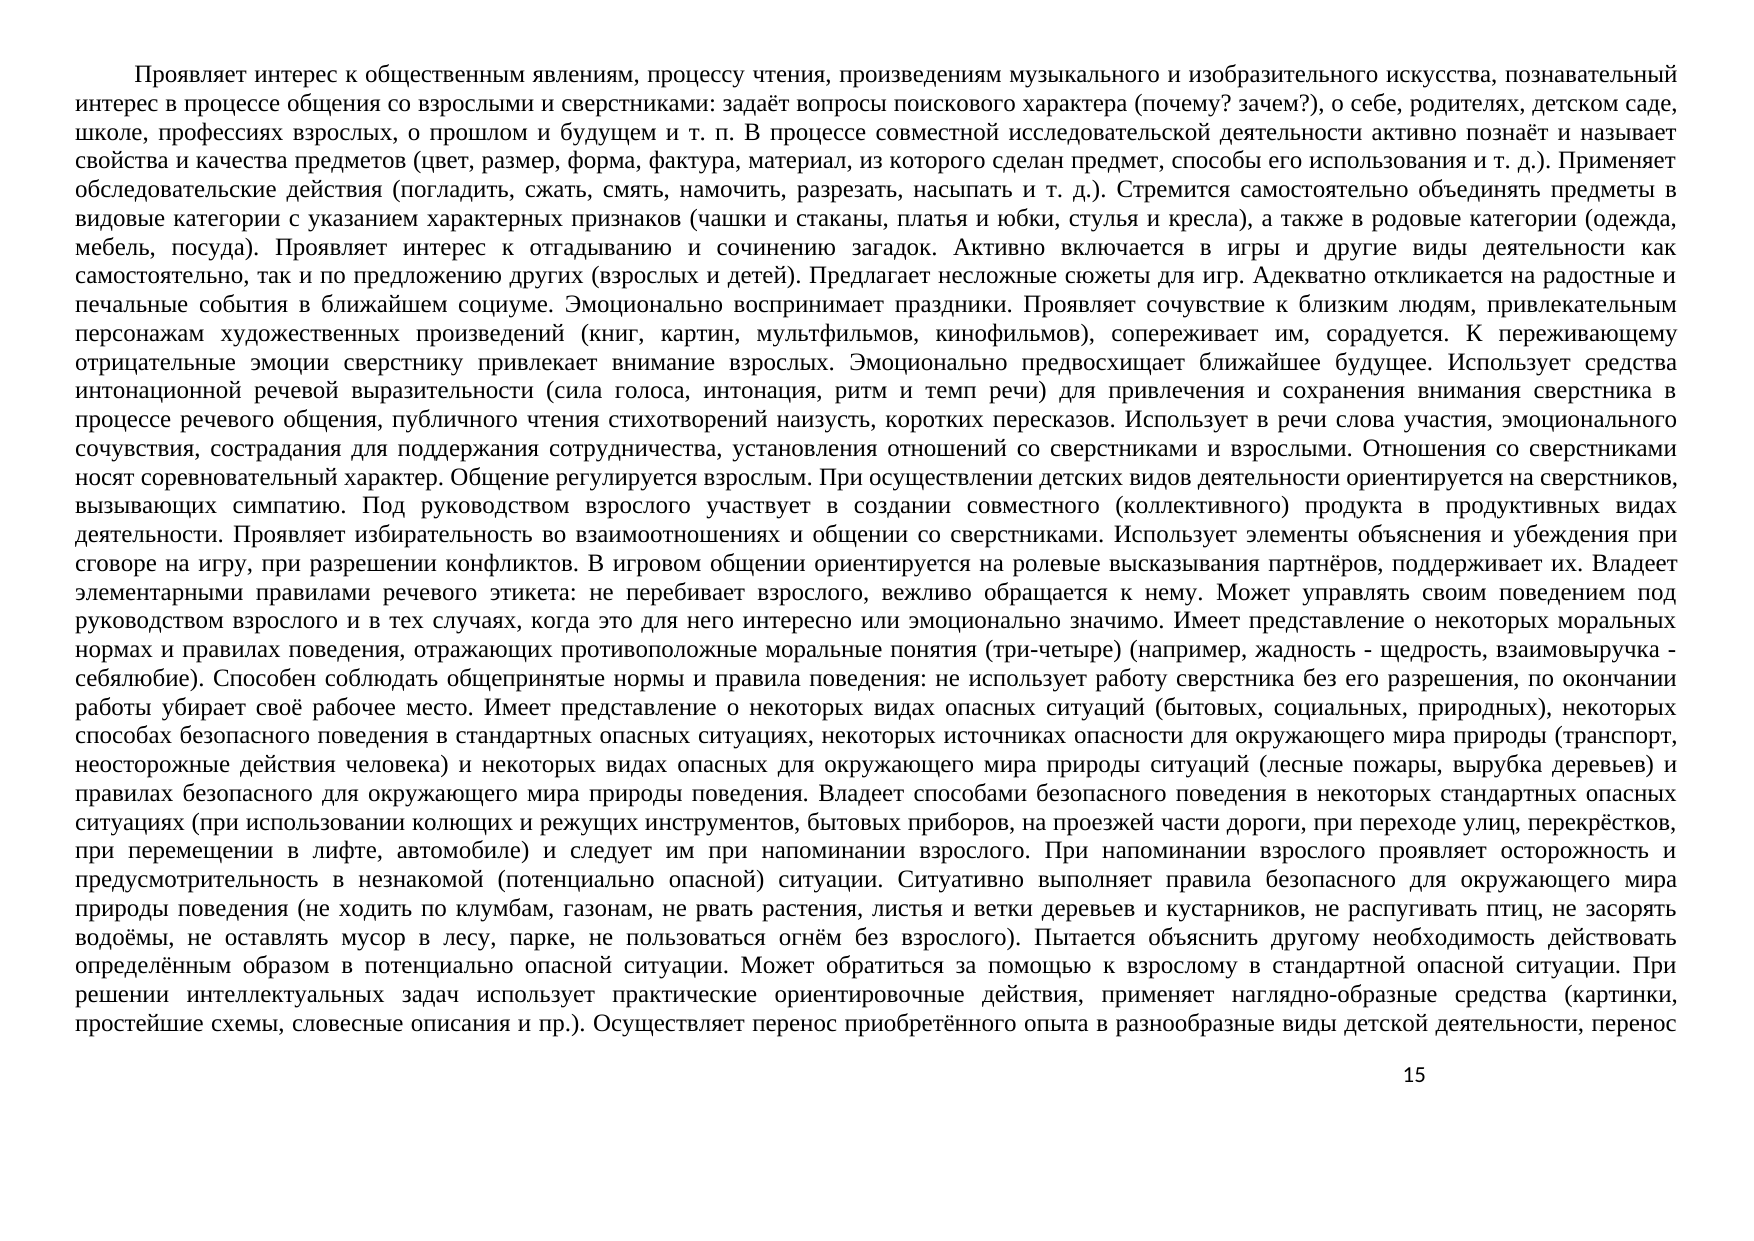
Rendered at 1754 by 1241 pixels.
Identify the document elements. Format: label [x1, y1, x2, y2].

text [75, 59, 1679, 1037]
